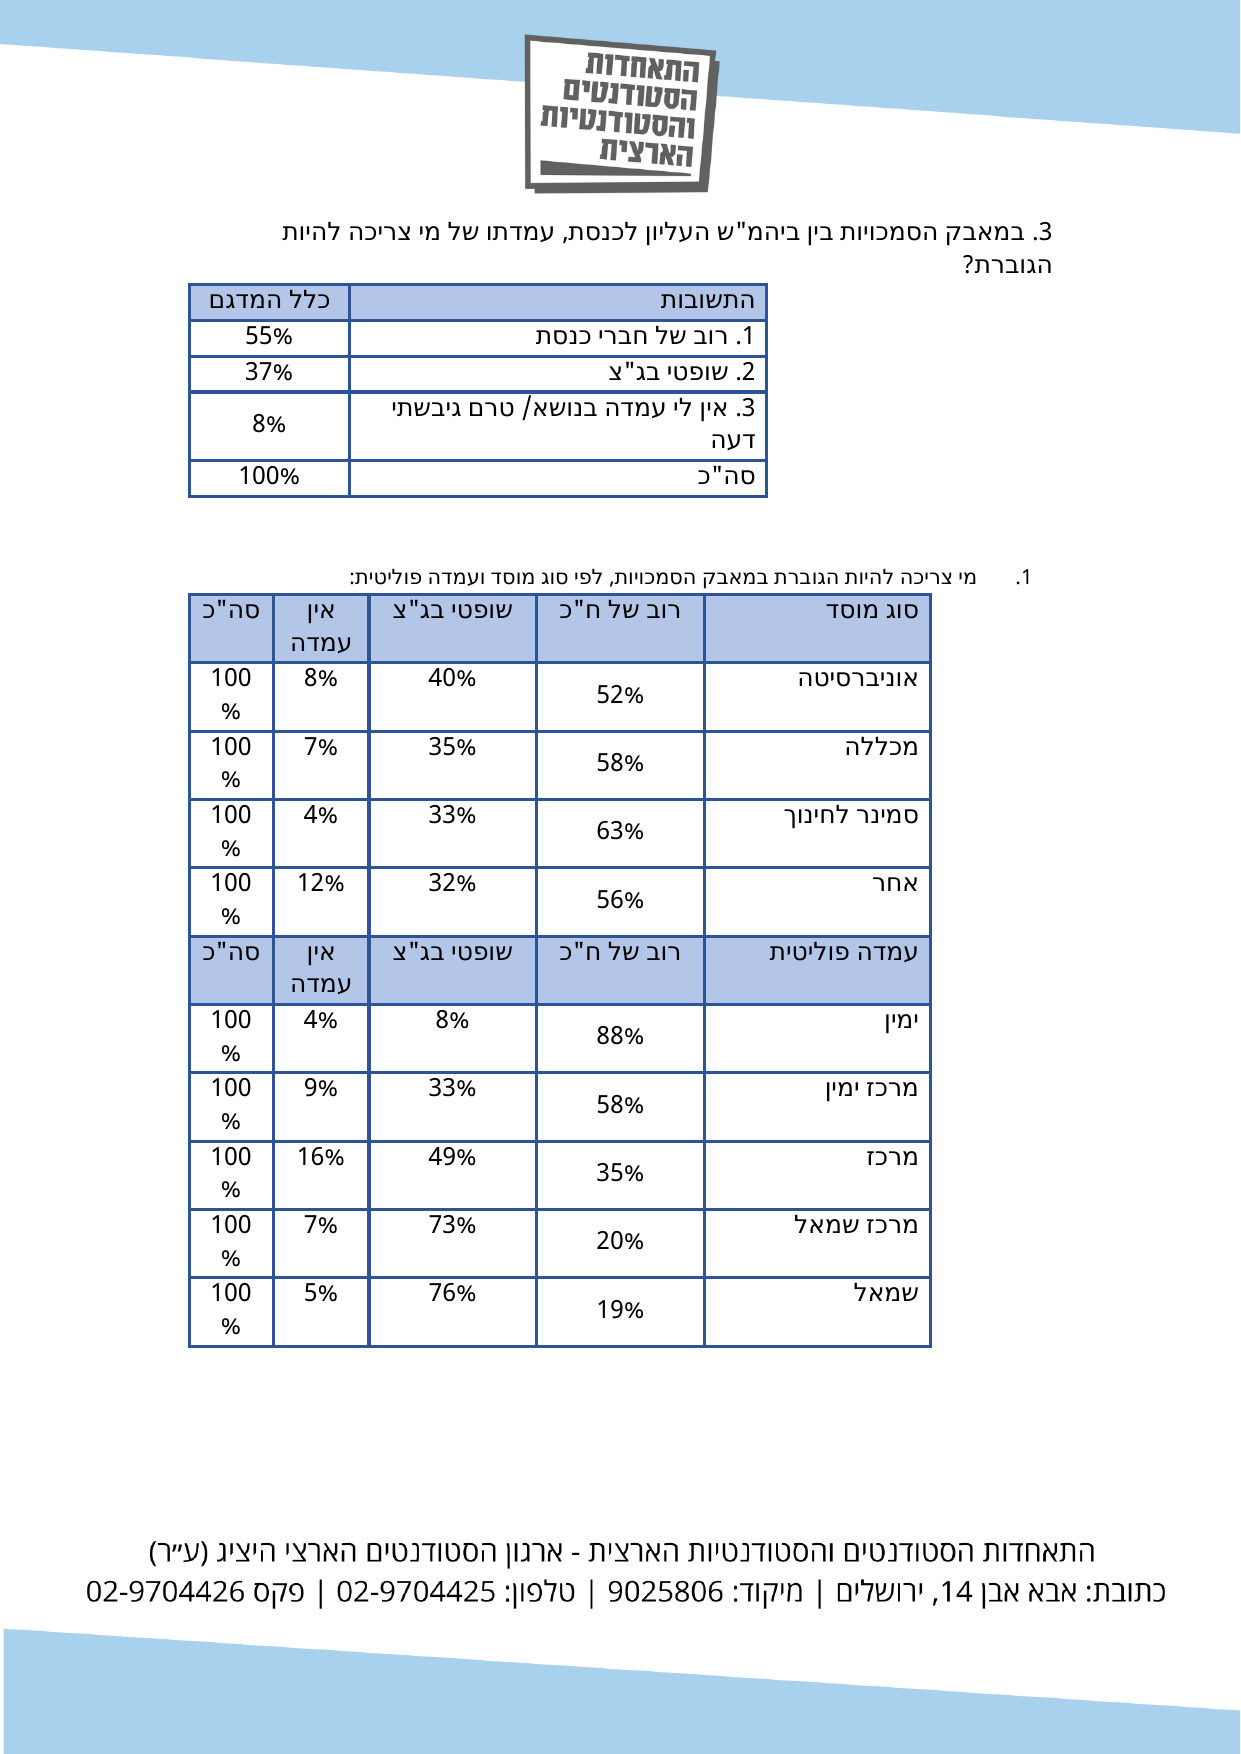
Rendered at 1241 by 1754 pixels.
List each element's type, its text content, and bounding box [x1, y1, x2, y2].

table_cell ימין [706, 1006, 929, 1071]
table_header רוב של ח"כ [538, 596, 703, 661]
table_cell 32% [371, 869, 535, 934]
table_cell סה"כ [191, 938, 272, 1003]
table_cell 55% [191, 322, 348, 355]
table_cell 100% [191, 1211, 272, 1276]
table_cell 76% [371, 1279, 535, 1344]
table_cell 1. רוב של חברי כנסת [351, 322, 765, 355]
table_cell 56% [538, 869, 703, 934]
table_cell 8% [191, 394, 348, 459]
table_cell 4% [275, 1006, 367, 1071]
table_cell 3. אין לי עמדה בנושא/ טרם גיבשתי דעה [351, 394, 765, 459]
table_cell 12% [275, 869, 367, 934]
table_cell 100% [191, 1279, 272, 1344]
table_cell אחר [706, 869, 929, 934]
table_cell 100% [191, 664, 272, 729]
table_header שופטי בג"צ [371, 596, 535, 661]
picture [3, 1461, 1241, 1754]
table_cell 8% [371, 1006, 535, 1071]
table_cell 58% [538, 1074, 703, 1139]
table_cell 100% [191, 1143, 272, 1208]
table_header סה"כ [191, 596, 272, 661]
table_cell 100% [191, 462, 348, 494]
table_cell אין עמדה [275, 938, 367, 1003]
table_cell שופטי בג"צ [371, 938, 535, 1003]
table_cell 100% [191, 1074, 272, 1139]
table_cell 58% [538, 733, 703, 798]
table_cell מרכז ימין [706, 1074, 929, 1139]
table_cell 37% [191, 358, 348, 390]
list מי צריכה להיות הגוברת במאבק הסמכויות, לפי סוג מוסד ועמדה פוליטית: [187, 566, 1015, 593]
table_cell עמדה פוליטית [706, 938, 929, 1003]
table_cell 35% [371, 733, 535, 798]
table_cell 35% [538, 1143, 703, 1208]
table_cell מכללה [706, 733, 929, 798]
table_cell 4% [275, 801, 367, 866]
table_cell סה"כ [351, 462, 765, 494]
text 3. במאבק הסמכויות בין ביהמ"ש העליון לכנסת, עמדתו של מי צריכה להיות הגוברת? [187, 150, 1053, 283]
table_cell 33% [371, 801, 535, 866]
table_cell 88% [538, 1006, 703, 1071]
table_cell 63% [538, 801, 703, 866]
table_cell 49% [371, 1143, 535, 1208]
table_cell 9% [275, 1074, 367, 1139]
table_cell 8% [275, 664, 367, 729]
picture [0, 0, 1241, 218]
table_cell שמאל [706, 1279, 929, 1344]
table_cell מרכז [706, 1143, 929, 1208]
table_cell 100% [191, 733, 272, 798]
table_cell 73% [371, 1211, 535, 1276]
table_cell 52% [538, 664, 703, 729]
table_cell 100% [191, 869, 272, 934]
table_cell 7% [275, 733, 367, 798]
table_cell אוניברסיטה [706, 664, 929, 729]
table_cell סמינר לחינוך [706, 801, 929, 866]
table_cell 40% [371, 664, 535, 729]
table_cell 7% [275, 1211, 367, 1276]
table_cell 5% [275, 1279, 367, 1344]
table_cell 100% [191, 1006, 272, 1071]
table_cell 2. שופטי בג"צ [351, 358, 765, 390]
table_header התשובות [351, 286, 765, 319]
table_cell מרכז שמאל [706, 1211, 929, 1276]
table_header סוג מוסד [706, 596, 929, 661]
table_header כלל המדגם [191, 286, 348, 319]
table_cell 33% [371, 1074, 535, 1139]
table_cell 100% [191, 801, 272, 866]
table_cell 19% [538, 1279, 703, 1344]
table_header אין עמדה [275, 596, 367, 661]
table_cell 16% [275, 1143, 367, 1208]
table_cell רוב של ח"כ [538, 938, 703, 1003]
table_cell 20% [538, 1211, 703, 1276]
